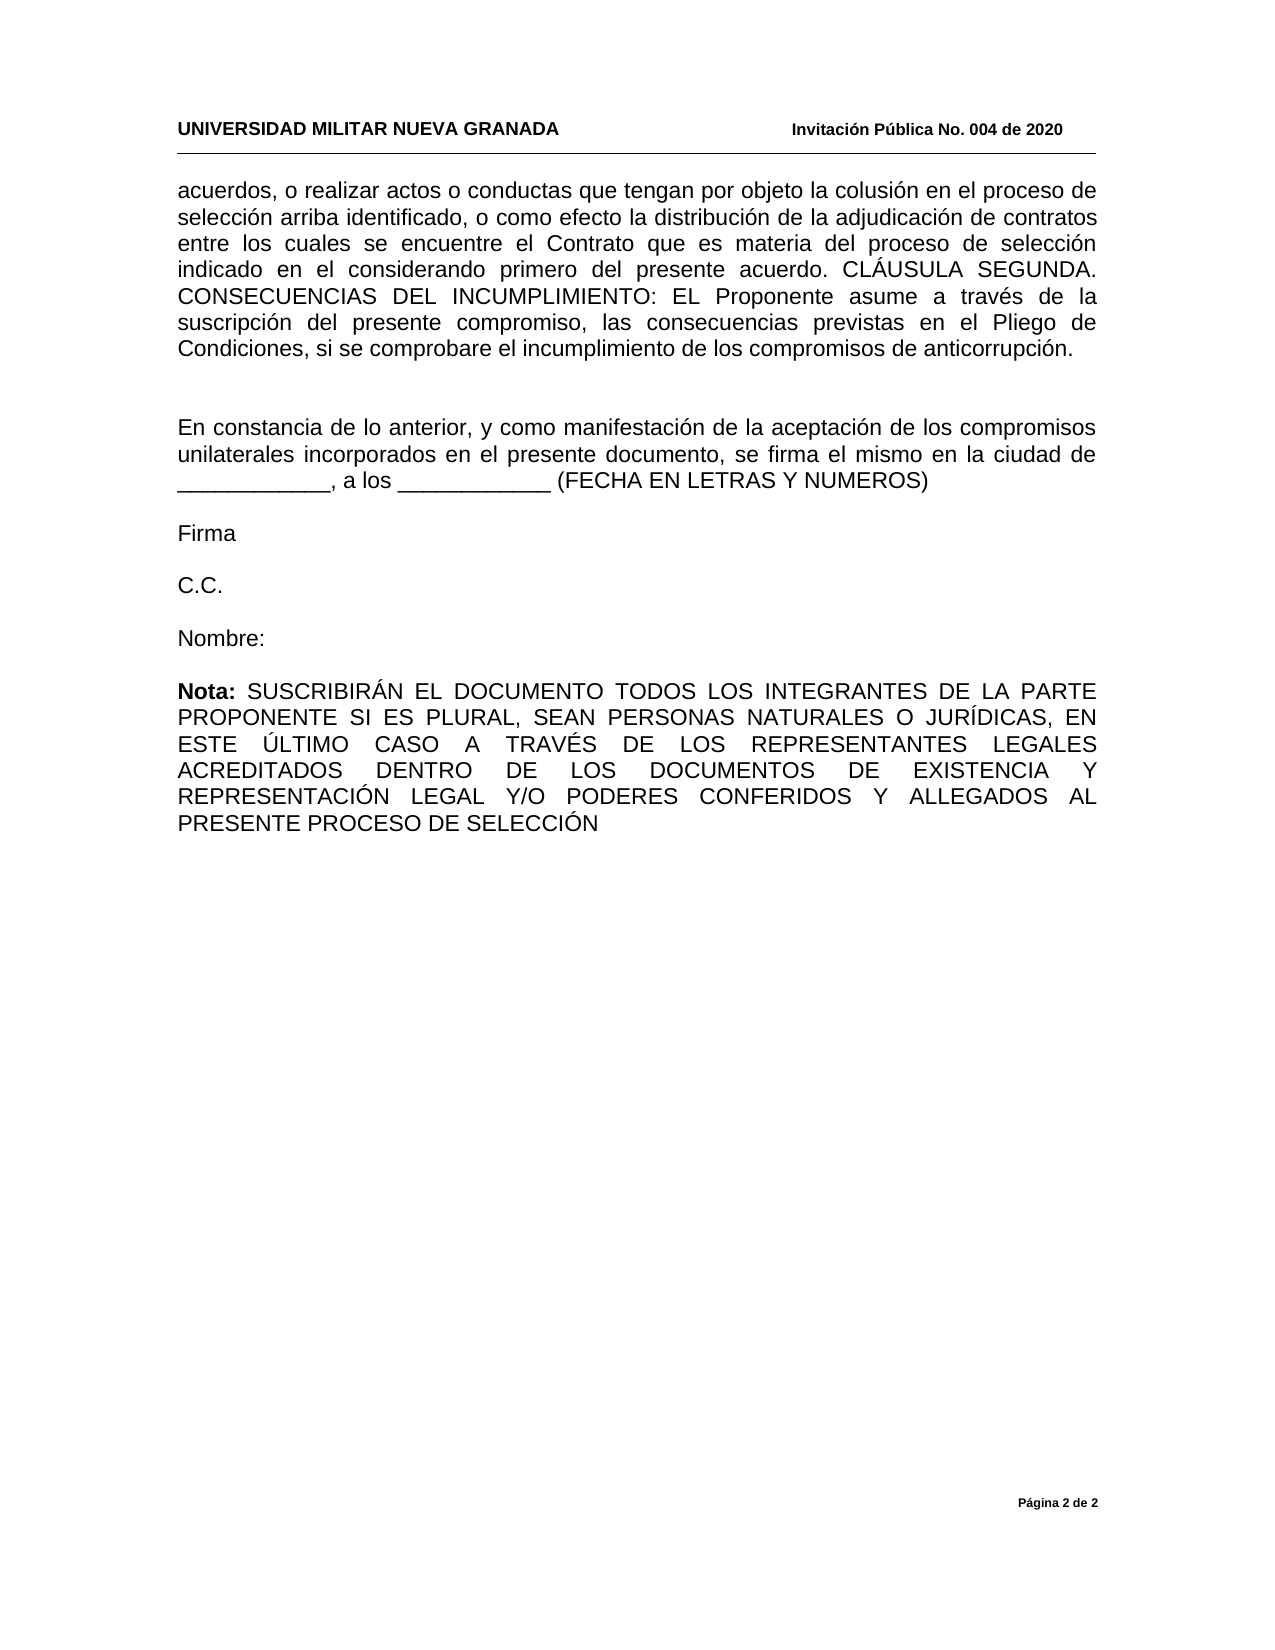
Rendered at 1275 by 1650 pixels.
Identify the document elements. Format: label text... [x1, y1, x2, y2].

text Firma [177, 520, 1098, 546]
text En constancia de lo anterior, y como manifestación de la aceptación de los compromisos unilaterales incorporados en el presente documento, se firma el mismo en la ciudad de ____________, a los ____________ (FECHA EN LETRAS Y NUMEROS) [177, 414, 1098, 493]
text C.C. [177, 572, 1098, 599]
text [177, 177, 1098, 362]
text Nota: SUSCRIBIRÁN EL DOCUMENTO TODOS LOS INTEGRANTES DE LA PARTE PROPONENTE SI ES PLURAL, SEAN PERSONAS NATURALES O JURÍDICAS, EN ESTE ÚLTIMO CASO A TRAVÉS DE LOS REPRESENTANTES LEGALES ACREDITADOS DENTRO DE LOS DOCUMENTOS DE EXISTENCIA Y REPRESENTACIÓN LEGAL Y/O PODERES CONFERIDOS Y ALLEGADOS AL PRESENTE PROCESO DE SELECCIÓN [177, 678, 1098, 836]
text Nombre: [177, 625, 1098, 652]
